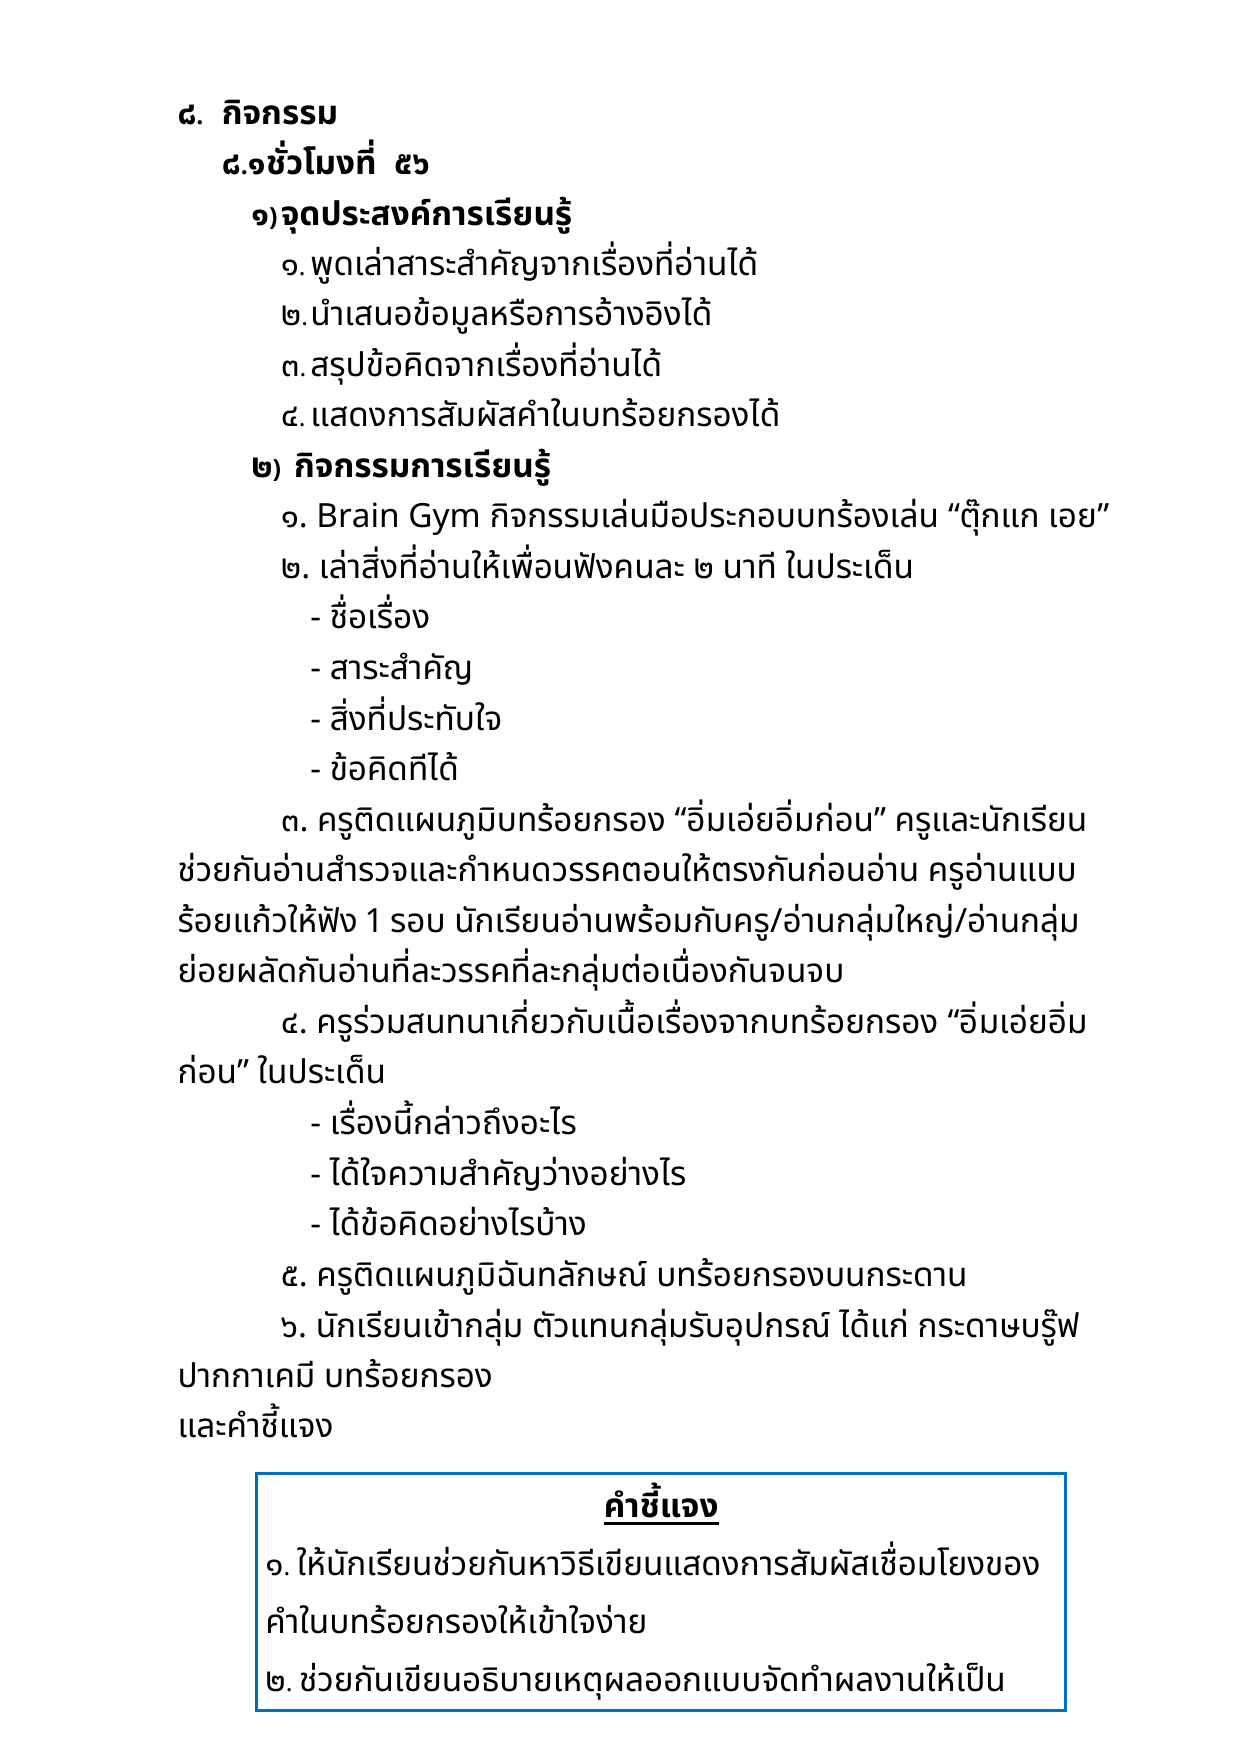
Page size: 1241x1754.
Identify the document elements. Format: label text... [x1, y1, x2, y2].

text - ได้ใจความสำคัญว่างอย่างไร [177, 1149, 1122, 1200]
text ๓. ครูติดแผนภูมิบทร้อยกรอง “อิ่มเอ่ยอิ่มก่อน” ครูและนักเรียนช่วยกันอ่านสำรวจและกำหนดวรรคตอนให้ตรงกันก่อนอ่าน ครูอ่านแบบร้อยแก้วให้ฟัง1รอบ นักเรียนอ่านพร้อมกับครู/อ่านกลุ่มใหญ่/อ่านกลุ่มย่อยผลัดกันอ่านที่ละวรรคที่ละกลุ่มต่อเนื่องกันจนจบ [177, 796, 1122, 998]
text ๖. นักเรียนเข้ากลุ่ม ตัวแทนกลุ่มรับอุปกรณ์ ได้แก่ กระดาษบรู๊ฟ ปากกาเคมี บทร้อยกรอง [177, 1301, 1122, 1402]
text ๕. ครูติดแผนภูมิฉันทลักษณ์ บทร้อยกรองบนกระดาน [177, 1251, 1122, 1301]
text - สาระสำคัญ [177, 644, 1122, 694]
text ๘. กิจกรรม [177, 89, 1122, 139]
text ๒) กิจกรรมการเรียนรู้ [177, 442, 1122, 492]
text - ได้ข้อคิดอย่างไรบ้าง [177, 1200, 1122, 1251]
text ๔. ครูร่วมสนทนาเกี่ยวกับเนื้อเรื่องจากบทร้อยกรอง “อิ่มเอ่ยอิ่มก่อน” ในประเด็น [177, 998, 1122, 1099]
text ๑. พูดเล่าสาระสำคัญจากเรื่องที่อ่านได้ [177, 240, 1122, 290]
text - สิ่งที่ประทับใจ [177, 694, 1122, 745]
text ๒. นำเสนอข้อมูลหรือการอ้างอิงได้ [177, 290, 1122, 341]
text ๔. แสดงการสัมผัสคำในบทร้อยกรองได้ [177, 391, 1122, 442]
text ๑. Brain Gym กิจกรรมเล่นมือประกอบบทร้องเล่น “ตุ๊กแก เอย” [177, 492, 1122, 543]
text - ข้อคิดทีได้ [177, 745, 1122, 796]
text ๑) จุดประสงค์การเรียนรู้ [177, 189, 1122, 240]
text - ชื่อเรื่อง [177, 593, 1122, 644]
text ๓. สรุปข้อคิดจากเรื่องที่อ่านได้ [177, 341, 1122, 391]
text และคำชี้แจง [177, 1402, 1122, 1453]
text ๘.๑ ชั่วโมงที่ ๕๖ [177, 139, 1122, 189]
text ๒. เล่าสิ่งที่อ่านให้เพื่อนฟังคนละ ๒ นาที ในประเด็น [177, 543, 1122, 593]
text - เรื่องนี้กล่าวถึงอะไร [177, 1099, 1122, 1149]
